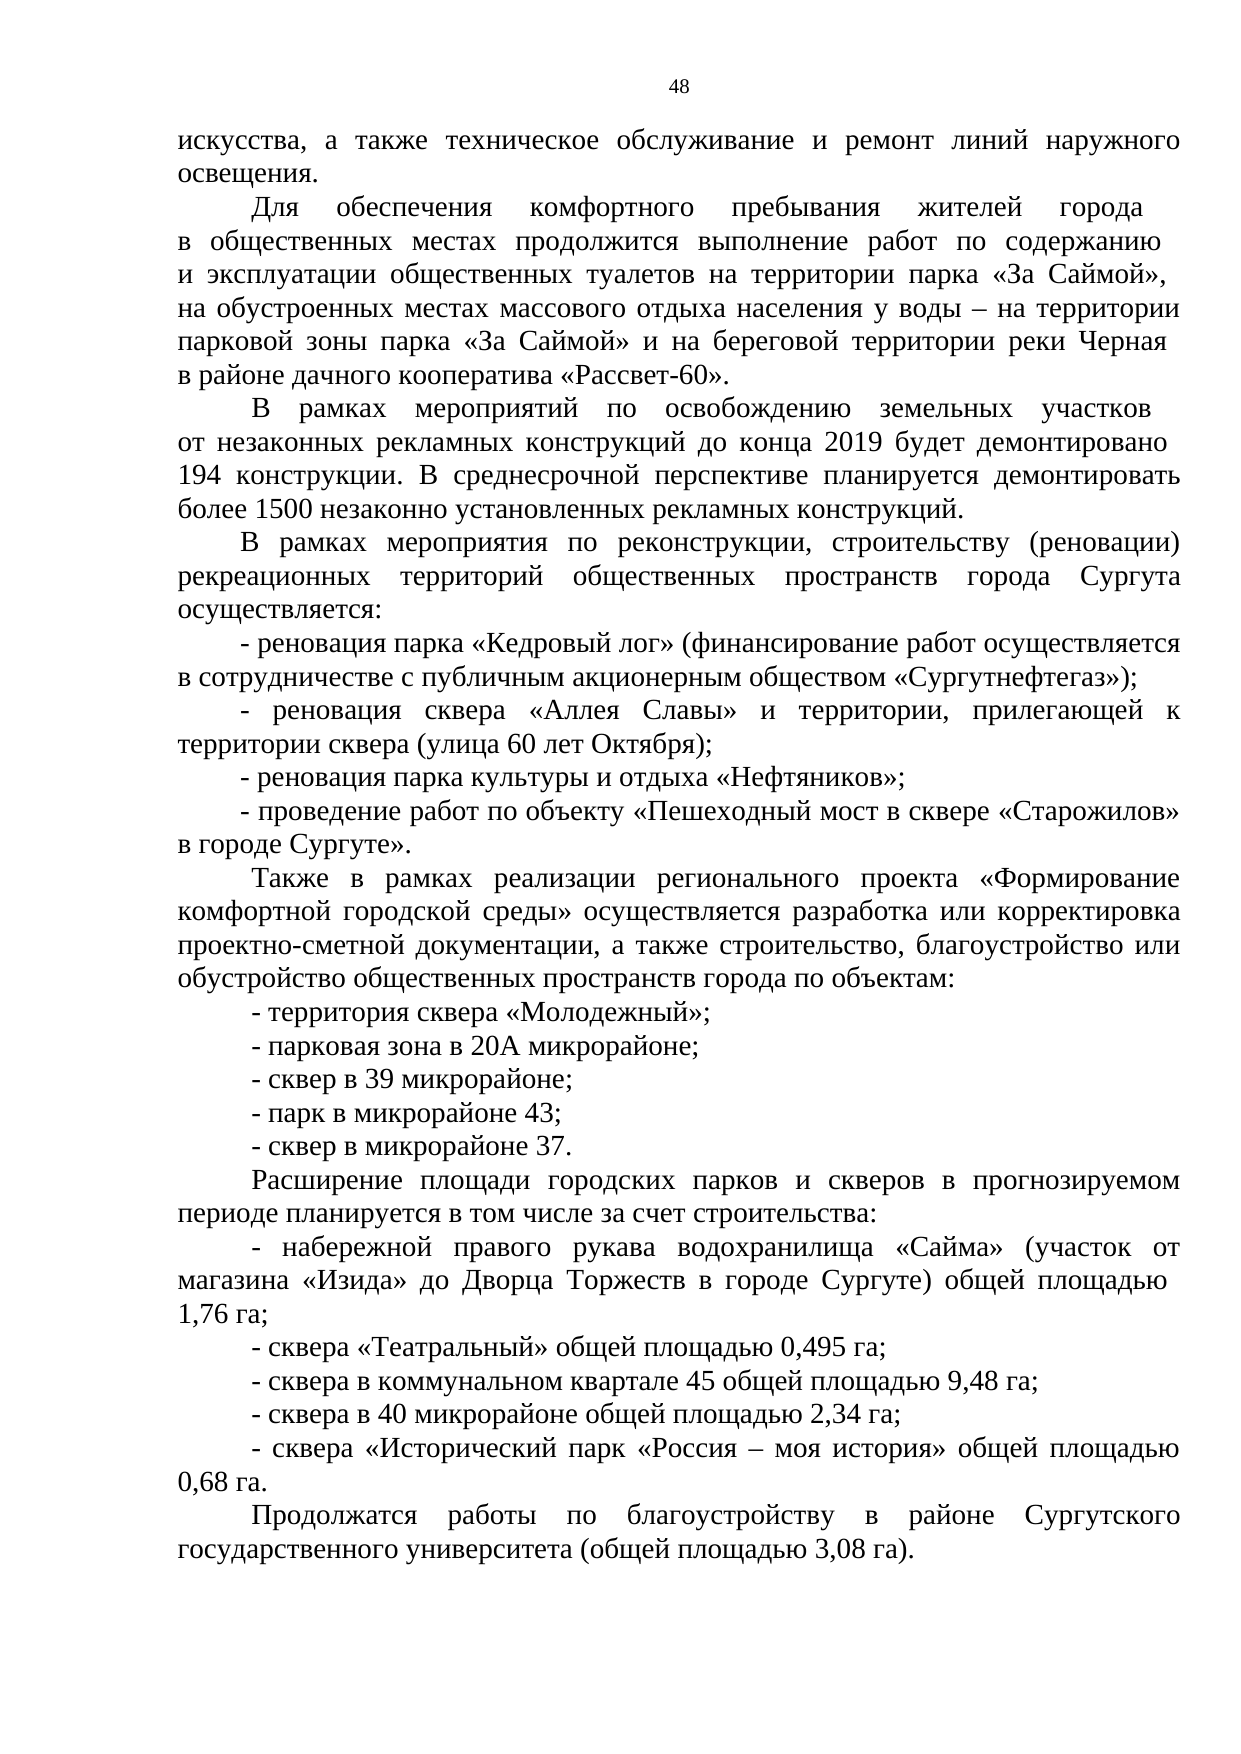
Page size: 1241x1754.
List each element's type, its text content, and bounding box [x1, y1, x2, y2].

text - сквера в 40 микрорайоне общей площадью 2,34 га; [177, 1397, 1181, 1430]
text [177, 122, 1181, 189]
text - реновация парка культуры и отдыха «Нефтяников»; [177, 759, 1181, 793]
text - проведение работ по объекту «Пешеходный мост в сквере «Старожилов» в городе Сургуте». [177, 793, 1181, 860]
text - сквер в 39 микрорайоне; [177, 1061, 1181, 1095]
text - набережной правого рукава водохранилища «Сайма» (участок от магазина «Изида» до Дворца Торжеств в городе Сургуте) общей площадью 1,76 га; [177, 1229, 1181, 1329]
text Продолжатся работы по благоустройству в районе Сургутского государственного университета (общей площадью 3,08 га). [177, 1497, 1181, 1564]
text Для обеспечения комфортного пребывания жителей города в общественных местах продолжится выполнение работ по содержанию и эксплуатации общественных туалетов на территории парка «За Саймой», на обустроенных местах массового отдыха населения у воды – на территории парковой зоны парка «За Саймой» и на береговой территории реки Черная в районе дачного кооператива «Рассвет-60». [177, 189, 1181, 390]
text - реновация сквера «Аллея Славы» и территории, прилегающей к территории сквера (улица 60 лет Октября); [177, 692, 1181, 759]
text - сквер в микрорайоне 37. [177, 1128, 1181, 1162]
text - парк в микрорайоне 43; [177, 1095, 1181, 1128]
text Также в рамках реализации регионального проекта «Формирование комфортной городской среды» осуществляется разработка или корректировка проектно-сметной документации, а также строительство, благоустройство или обустройство общественных пространств города по объектам: [177, 860, 1181, 994]
text - сквера «Театральный» общей площадью 0,495 га; [177, 1329, 1181, 1363]
text В рамках мероприятия по реконструкции, строительству (реновации) рекреационных территорий общественных пространств города Сургута осуществляется: [177, 524, 1181, 625]
text - территория сквера «Молодежный»; [177, 994, 1181, 1028]
text Расширение площади городских парков и скверов в прогнозируемом периоде планируется в том числе за счет строительства: [177, 1162, 1181, 1229]
text - сквера в коммунальном квартале 45 общей площадью 9,48 га; [177, 1363, 1181, 1397]
text В рамках мероприятий по освобождению земельных участков от незаконных рекламных конструкций до конца 2019 будет демонтировано 194 конструкции. В среднесрочной перспективе планируется демонтировать более 1500 незаконно установленных рекламных конструкций. [177, 390, 1181, 524]
text - реновация парка «Кедровый лог» (финансирование работ осуществляется в сотрудничестве с публичным акционерным обществом «Сургутнефтегаз»); [177, 625, 1181, 692]
text - сквера «Исторический парк «Россия – моя история» общей площадью 0,68 га. [177, 1430, 1181, 1497]
text - парковая зона в 20А микрорайоне; [177, 1028, 1181, 1061]
